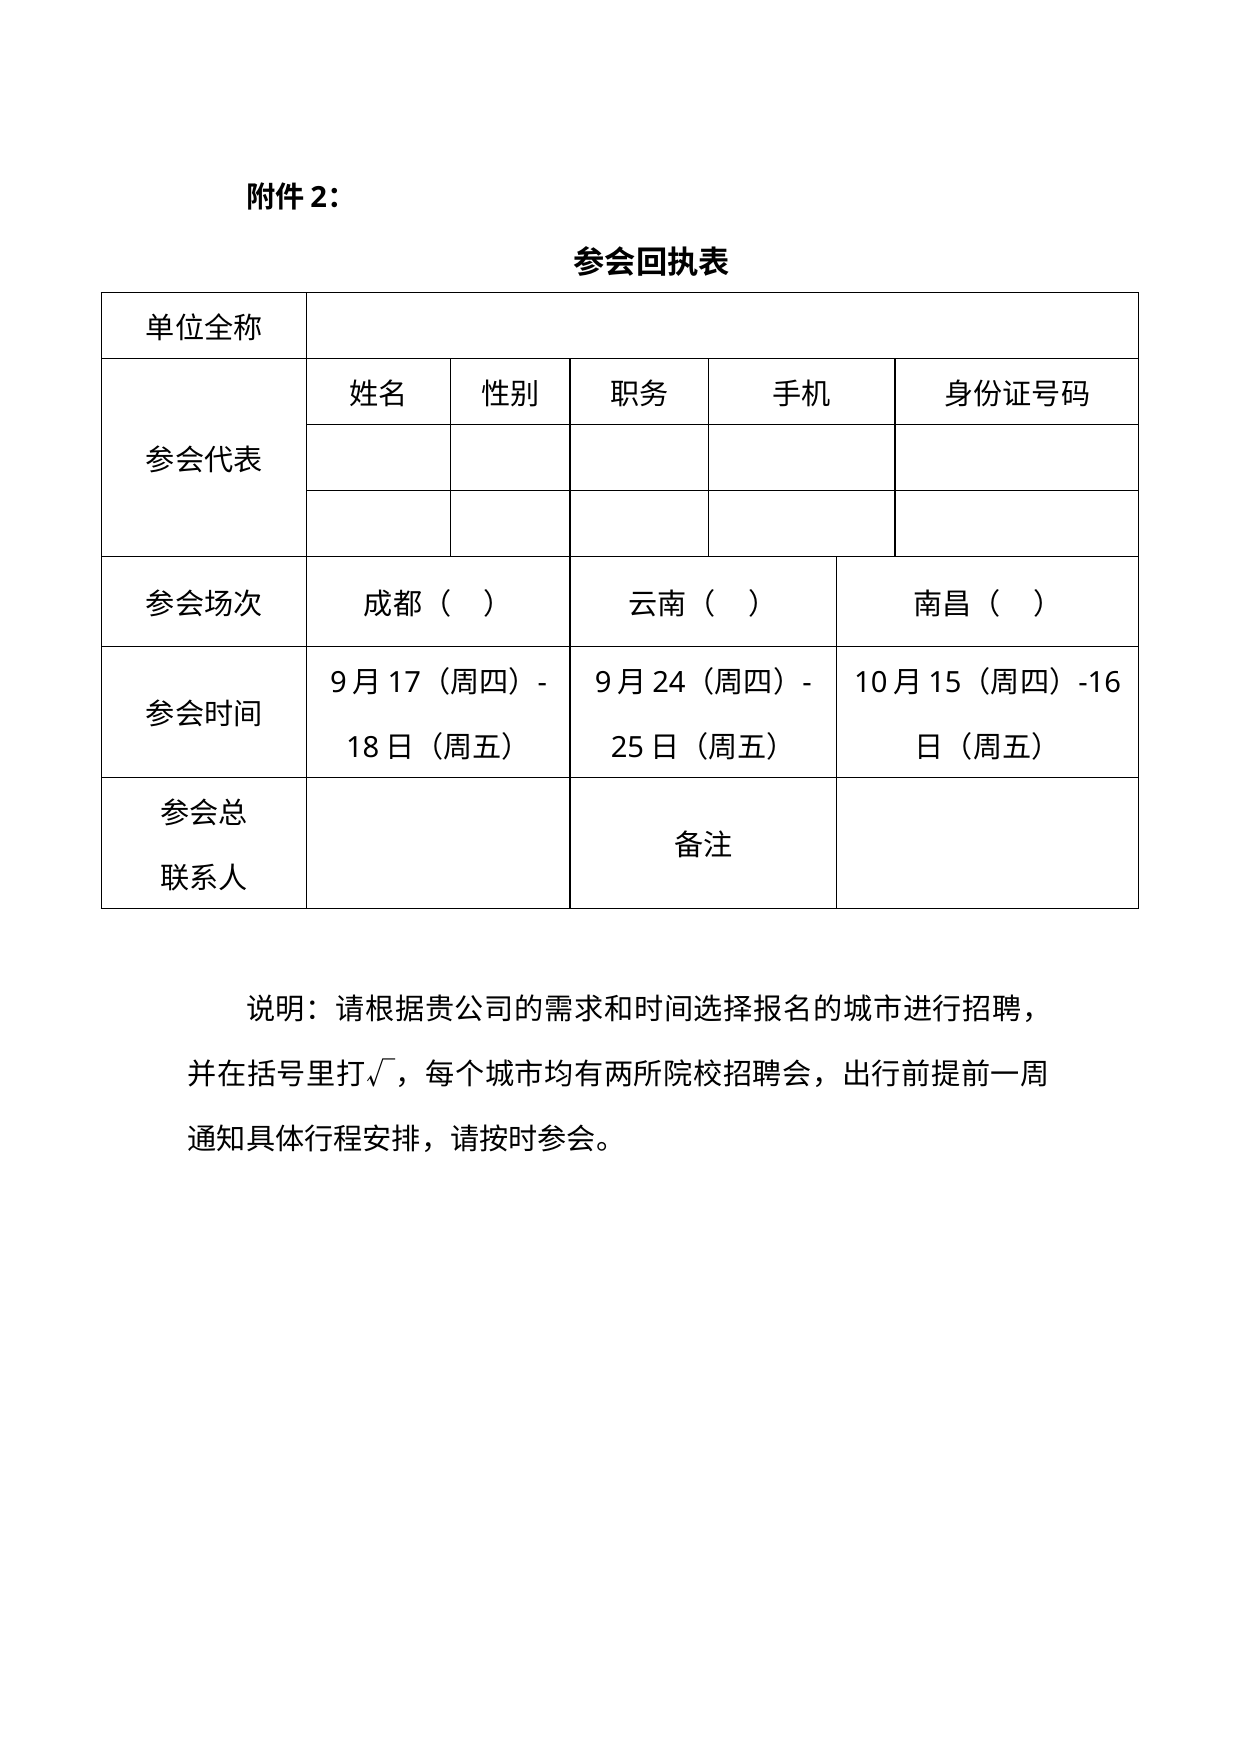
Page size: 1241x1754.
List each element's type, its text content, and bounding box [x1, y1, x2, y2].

table_cell [307, 425, 450, 490]
text 参会回执表 [187, 227, 1053, 292]
table_cell 成都（ ） [307, 557, 569, 646]
table_cell [307, 778, 569, 908]
table_cell [571, 491, 708, 556]
table_cell [451, 425, 569, 490]
table_cell 姓名 [307, 359, 450, 424]
text 说明：请根据贵公司的需求和时间选择报名的城市进行招聘，并在括号里打√，每个城市均有两所院校招聘会，出行前提前一周通知具体行程安排，请按时参会。 [187, 974, 1053, 1169]
table_cell [571, 425, 708, 490]
table_header 单位全称 [102, 293, 306, 358]
table_cell [709, 491, 894, 556]
table_cell 参会场次 [102, 557, 306, 646]
table_cell 南昌（ ） [837, 557, 1138, 646]
table_cell 10月15（周四）-16日（周五） [837, 647, 1138, 777]
text 附件2： [187, 162, 1053, 227]
table_cell [307, 491, 450, 556]
table_cell 9月24（周四）-25日（周五） [571, 647, 836, 777]
table_cell 云南（ ） [571, 557, 836, 646]
table_cell [837, 778, 1138, 908]
table_cell [896, 425, 1138, 490]
table_cell 手机 [709, 359, 894, 424]
table_cell 9月17（周四）-18日（周五） [307, 647, 569, 777]
table_header [307, 293, 1138, 358]
table_cell 性别 [451, 359, 569, 424]
table_cell [896, 491, 1138, 556]
table_cell 参会代表 [102, 359, 306, 556]
table_cell [451, 491, 569, 556]
table_cell 参会总 联系人 [102, 778, 306, 908]
table_cell 职务 [571, 359, 708, 424]
table_cell 身份证号码 [896, 359, 1138, 424]
table_cell [709, 425, 894, 490]
table_cell 备注 [571, 778, 836, 908]
table_cell 参会时间 [102, 647, 306, 777]
